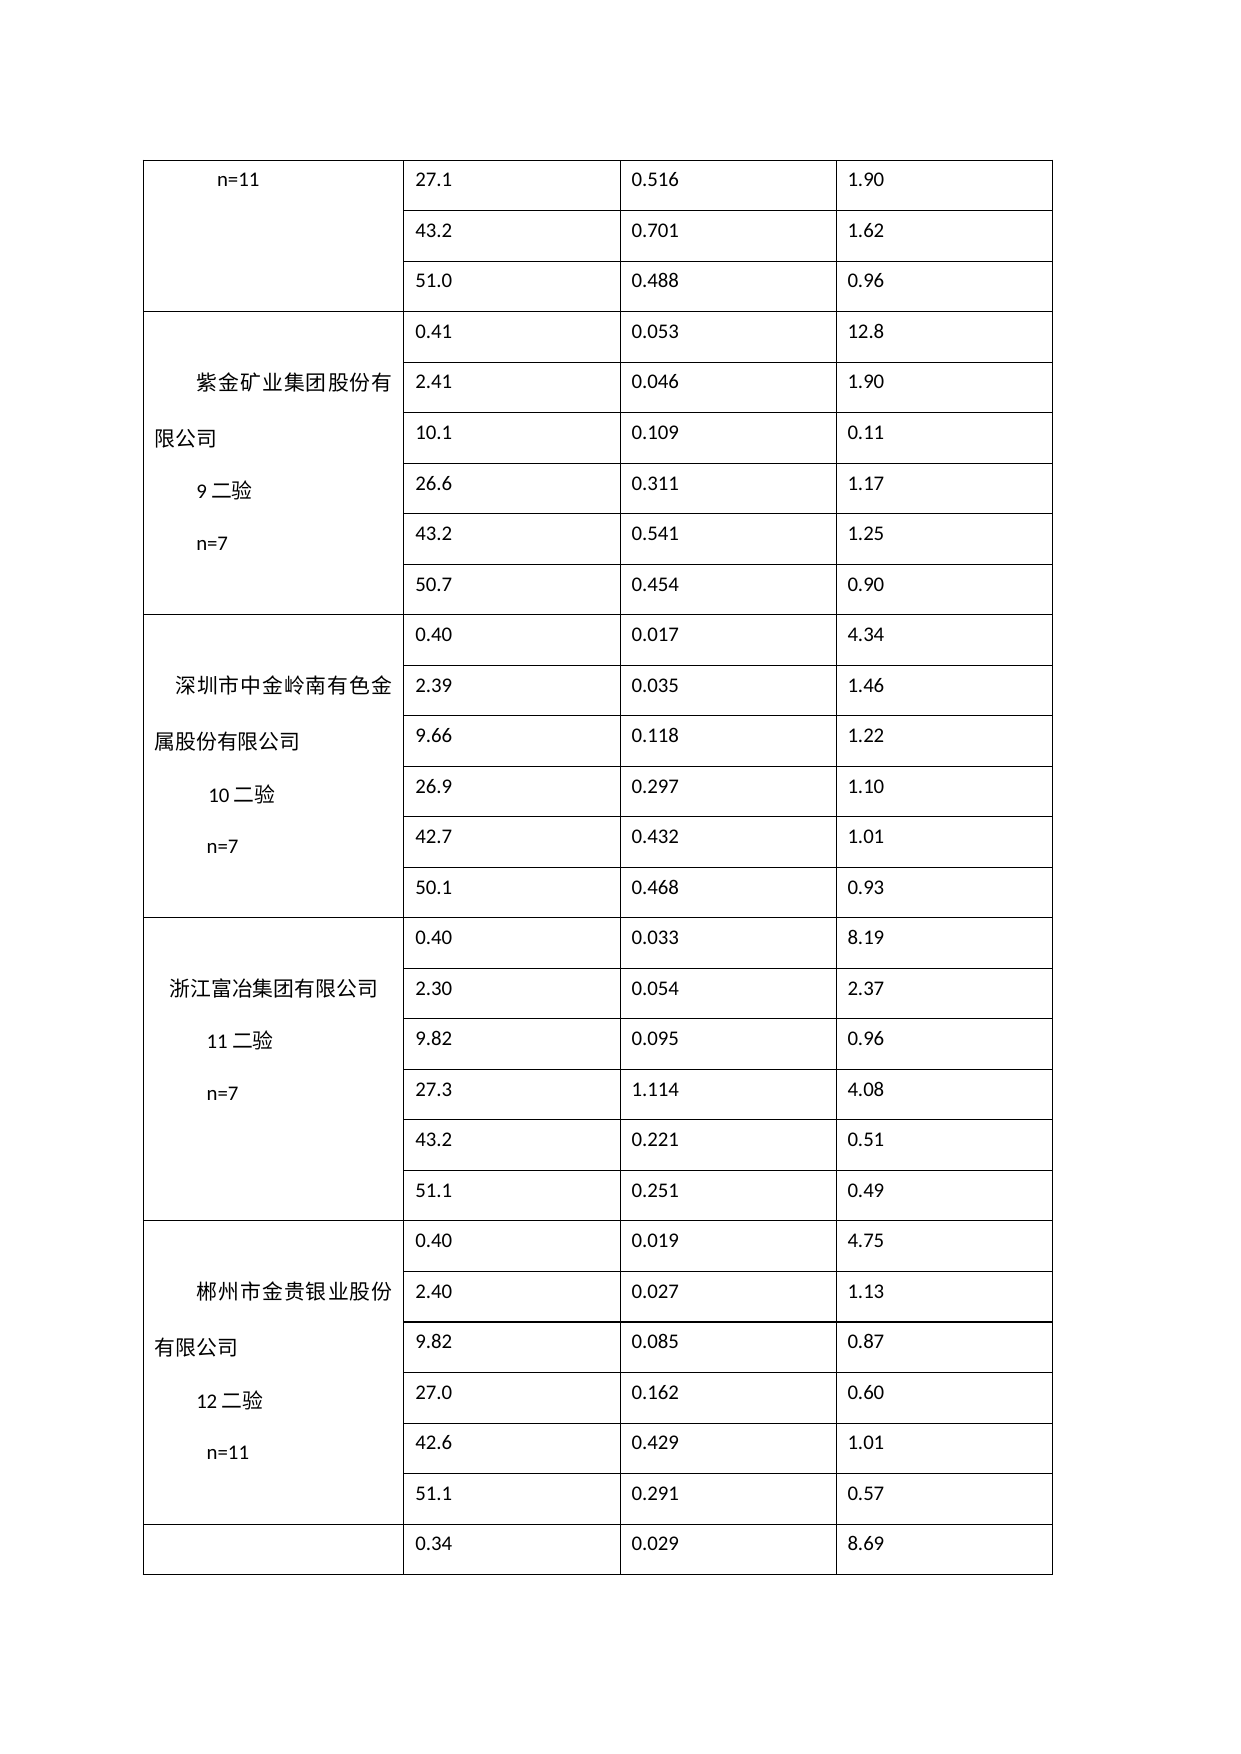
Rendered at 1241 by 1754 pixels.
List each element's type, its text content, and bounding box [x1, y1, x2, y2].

table_cell 0.017 [621, 615, 836, 665]
table_cell 0.221 [621, 1120, 836, 1170]
table_cell 2.30 [404, 969, 620, 1018]
table_cell 0.488 [621, 262, 836, 311]
table_cell 0.118 [621, 716, 836, 766]
table_cell 0.51 [837, 1120, 1052, 1170]
table_cell 26.9 [404, 767, 620, 816]
table_cell 1.13 [837, 1272, 1052, 1321]
table_cell 8.19 [837, 918, 1052, 968]
table_cell 1.90 [837, 363, 1052, 412]
table_cell 0.085 [621, 1323, 836, 1372]
table_cell 0.40 [404, 1221, 620, 1271]
table_cell 27.0 [404, 1373, 620, 1422]
table_cell 8.69 [837, 1525, 1052, 1574]
table_cell 50.1 [404, 868, 620, 917]
table_cell 27.1 [404, 161, 620, 210]
table_cell 0.046 [621, 363, 836, 412]
table_cell 0.701 [621, 211, 836, 261]
table_cell 2.39 [404, 666, 620, 715]
table_cell 50.7 [404, 565, 620, 614]
table_cell 0.311 [621, 464, 836, 513]
table_cell 27.3 [404, 1070, 620, 1119]
table_cell 0.96 [837, 262, 1052, 311]
table_cell 0.054 [621, 969, 836, 1018]
table_cell 2.40 [404, 1272, 620, 1321]
table_cell 0.96 [837, 1019, 1052, 1069]
table_cell 51.1 [404, 1171, 620, 1220]
table_cell 4.75 [837, 1221, 1052, 1271]
table_cell 26.6 [404, 464, 620, 513]
table_cell 0.035 [621, 666, 836, 715]
table_cell 浙江富冶集团有限公司 11二验 n=7 [144, 918, 403, 1220]
table_cell 0.40 [404, 918, 620, 968]
table_cell 0.11 [837, 413, 1052, 463]
table_cell 51.1 [404, 1474, 620, 1523]
table_cell 0.87 [837, 1323, 1052, 1372]
table_cell 0.095 [621, 1019, 836, 1069]
table_cell 43.2 [404, 514, 620, 564]
table_cell 0.297 [621, 767, 836, 816]
table_cell 1.90 [837, 161, 1052, 210]
table_cell 郴州市金贵银业股份有限公司 12二验 n=11 [144, 1221, 403, 1523]
table_cell 1.114 [621, 1070, 836, 1119]
table_cell 9.82 [404, 1019, 620, 1069]
table_cell 0.40 [404, 615, 620, 665]
table_cell 51.0 [404, 262, 620, 311]
table_cell 0.60 [837, 1373, 1052, 1422]
table_cell 1.17 [837, 464, 1052, 513]
table_cell 0.516 [621, 161, 836, 210]
table_cell 42.7 [404, 817, 620, 867]
table_cell 1.62 [837, 211, 1052, 261]
table_cell 0.541 [621, 514, 836, 564]
table_cell 1.46 [837, 666, 1052, 715]
table_cell 4.08 [837, 1070, 1052, 1119]
table_cell 0.033 [621, 918, 836, 968]
table_cell 2.37 [837, 969, 1052, 1018]
table_cell 0.49 [837, 1171, 1052, 1220]
table_cell 0.93 [837, 868, 1052, 917]
table_cell 0.429 [621, 1424, 836, 1473]
table_cell 10.1 [404, 413, 620, 463]
table_cell 0.90 [837, 565, 1052, 614]
table_cell 0.57 [837, 1474, 1052, 1523]
table_cell 12.8 [837, 312, 1052, 362]
table_cell 深圳市中金岭南有色金属股份有限公司 10二验 n=7 [144, 615, 403, 917]
table_cell 0.053 [621, 312, 836, 362]
table_cell 43.2 [404, 1120, 620, 1170]
table_cell 1.22 [837, 716, 1052, 766]
table_cell 0.41 [404, 312, 620, 362]
table_cell 4.34 [837, 615, 1052, 665]
table_cell 9.82 [404, 1323, 620, 1372]
table_cell 0.34 [404, 1525, 620, 1574]
table_cell 0.432 [621, 817, 836, 867]
table_cell 0.029 [621, 1525, 836, 1574]
table_cell 0.468 [621, 868, 836, 917]
table_cell 0.162 [621, 1373, 836, 1422]
table_cell 1.01 [837, 817, 1052, 867]
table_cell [144, 1525, 403, 1574]
table_cell 1.25 [837, 514, 1052, 564]
table_cell 0.251 [621, 1171, 836, 1220]
table_cell 紫金矿业集团股份有限公司 9二验 n=7 [144, 312, 403, 614]
table_cell 2.41 [404, 363, 620, 412]
table_cell 0.109 [621, 413, 836, 463]
table_cell 0.291 [621, 1474, 836, 1523]
table_cell 0.019 [621, 1221, 836, 1271]
table_cell 1.01 [837, 1424, 1052, 1473]
table_cell 1.10 [837, 767, 1052, 816]
table_cell 0.454 [621, 565, 836, 614]
table_cell 43.2 [404, 211, 620, 261]
table_cell 9.66 [404, 716, 620, 766]
table_cell 0.027 [621, 1272, 836, 1321]
table_cell 42.6 [404, 1424, 620, 1473]
